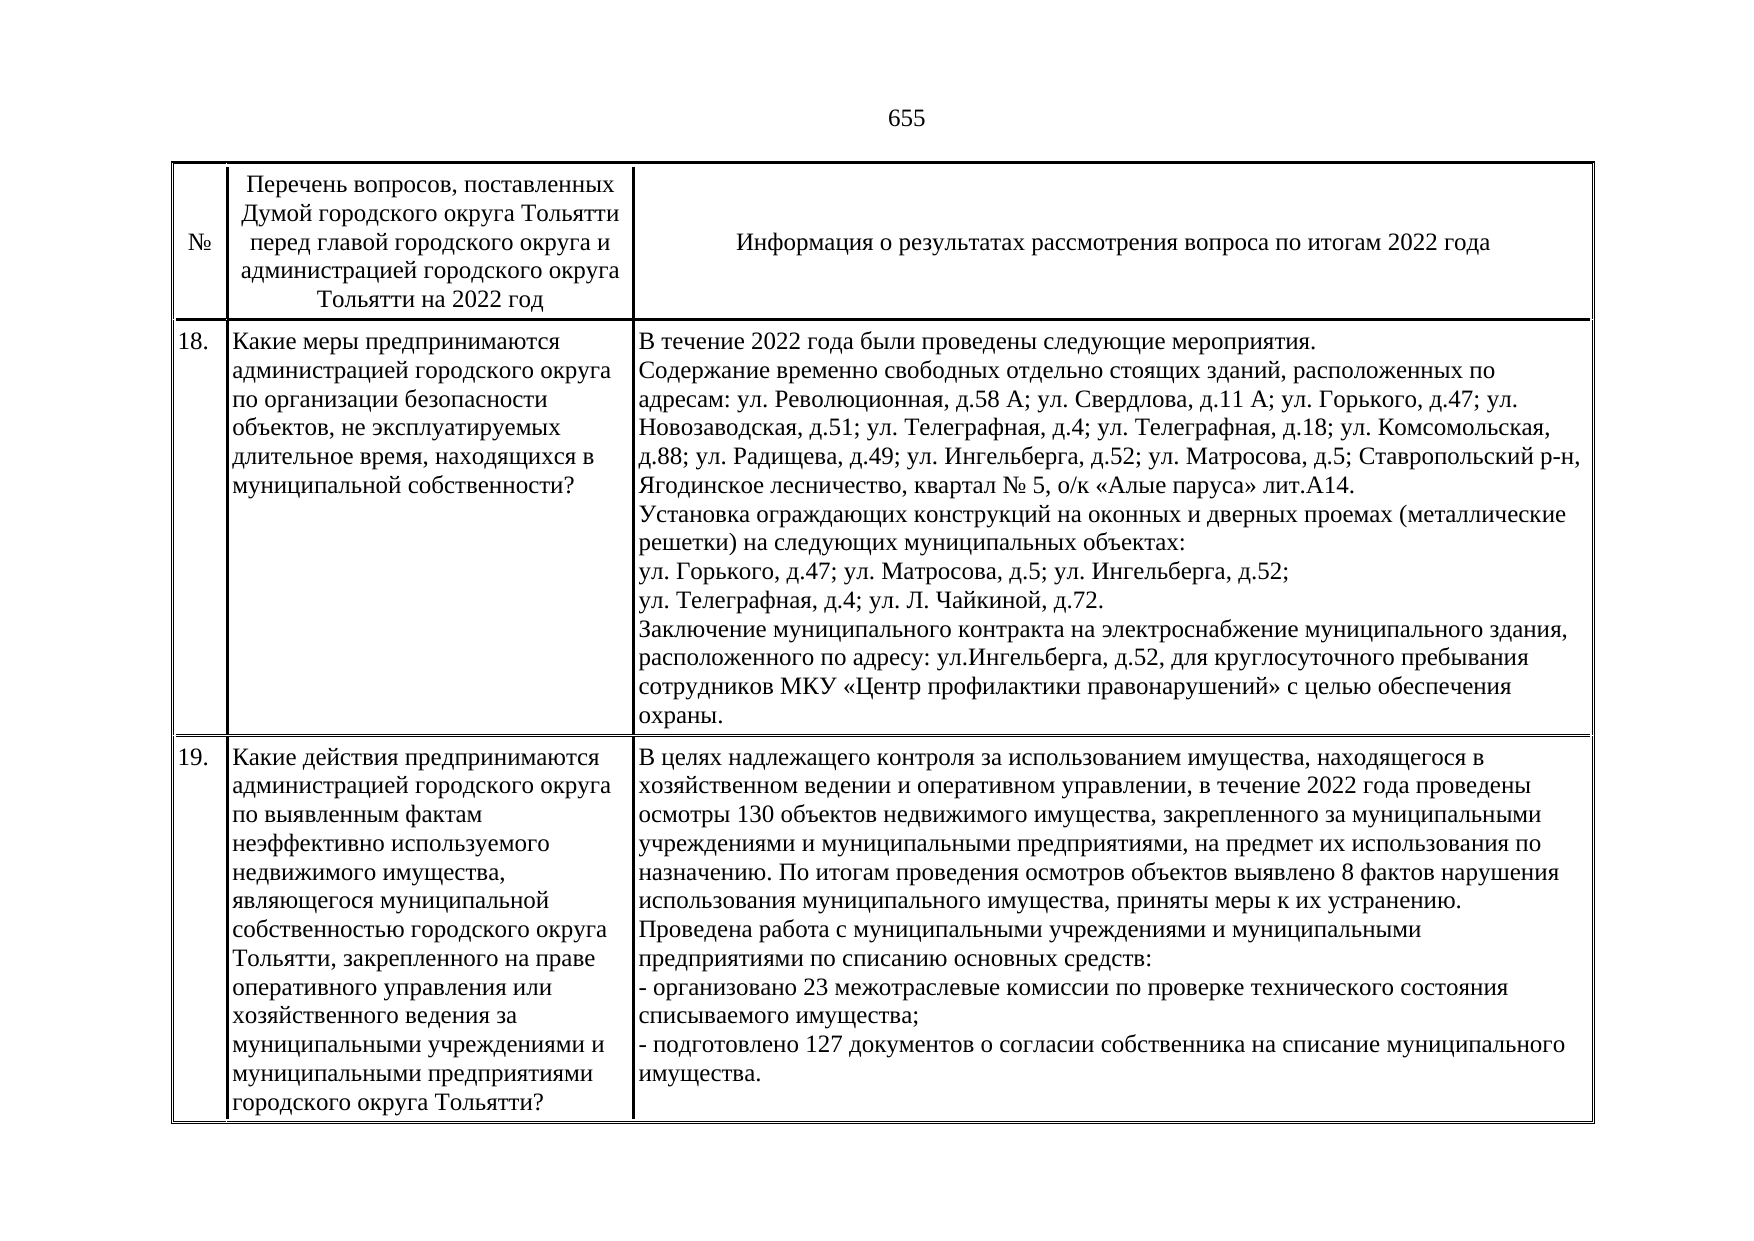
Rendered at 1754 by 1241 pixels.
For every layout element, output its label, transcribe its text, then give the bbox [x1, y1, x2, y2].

table_cell В течение 2022 года были проведены следующие мероприятия. Содержание временно свободных отдельно стоящих зданий, расположенных по адресам: ул. Революционная, д.58 A; ул. Свердлова, д.11 А; ул. Горького, д.47; ул. Новозаводская, д.51; ул. Телеграфная, д.4; ул. Телеграфная, д.18; ул. Комсомольская, д.88; ул. Радищева, д.49; ул. Ингельберга, д.52; ул. Матросова, д.5; Ставропольский р-н, Ягодинское лесничество, квартал № 5, о/к «Алые паруса» лит.А14. Установка ограждающих конструкций на оконных и дверных проемах (металлические решетки) на следующих муниципальных объектах: ул. Горького, д.47; ул. Матросова, д.5; ул. Ингельберга, д.52; ул. Телеграфная, д.4; ул. Л. Чайкиной, д.72. Заключение муниципального контракта на электроснабжение муниципального здания, расположенного по адресу: ул.Ингельберга, д.52, для круглосуточного пребывания сотрудников МКУ «Центр профилактики правонарушений» с целью обеспечения охраны. [635, 318, 1593, 734]
table_cell 19. [172, 734, 227, 1121]
table_header Информация о результатах рассмотрения вопроса по итогам 2022 года [633, 164, 1592, 318]
table_cell В целях надлежащего контроля за использованием имущества, находящегося в хозяйственном ведении и оперативном управлении, в течение 2022 года проведены осмотры 130 объектов недвижимого имущества, закрепленного за муниципальными учреждениями и муниципальными предприятиями, на предмет их использования по назначению. По итогам проведения осмотров объектов выявлено 8 фактов нарушения использования муниципального имущества, приняты меры к их устранению. Проведена работа с муниципальными учреждениями и муниципальными предприятиями по списанию основных средств: - организовано 23 межотраслевые комиссии по проверке технического состояния списываемого имущества; - подготовлено 127 документов о согласии собственника на списание муниципального имущества. [633, 734, 1593, 1121]
table_header № [174, 163, 227, 318]
table_header Перечень вопросов, поставленных Думой городского округа Тольятти перед главой городского округа и администрацией городского округа Тольятти на 2022 год [227, 164, 633, 318]
table_cell 18. [172, 318, 226, 734]
table_cell Какие действия предпринимаются администрацией городского округа по выявленным фактам неэффективно используемого недвижимого имущества, являющегося муниципальной собственностью городского округа Тольятти, закрепленного на праве оперативного управления или хозяйственного ведения за муниципальными учреждениями и муниципальными предприятиями городского округа Тольятти? [227, 737, 633, 1121]
table_cell Какие меры предпринимаются администрацией городского округа по организации безопасности объектов, не эксплуатируемых длительное время, находящихся в муниципальной собственности? [229, 321, 632, 734]
